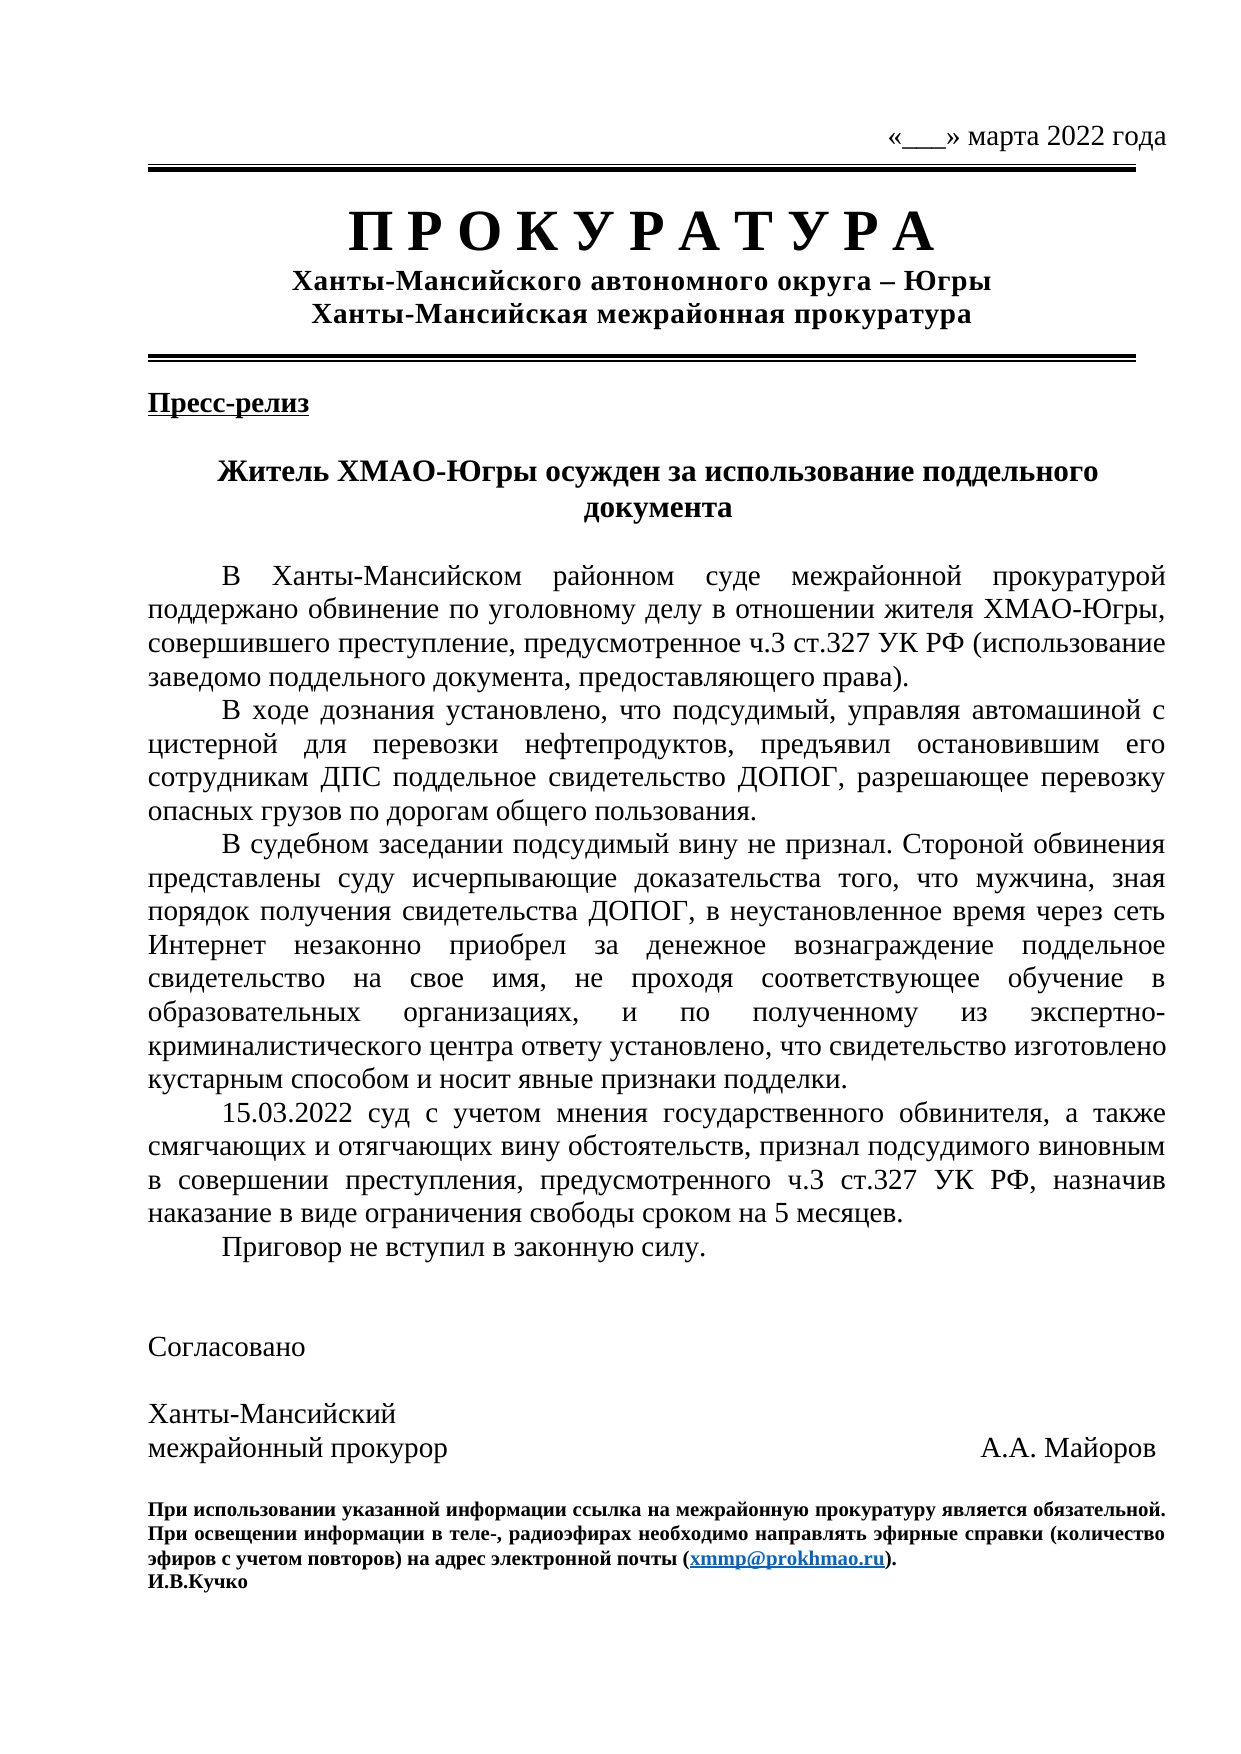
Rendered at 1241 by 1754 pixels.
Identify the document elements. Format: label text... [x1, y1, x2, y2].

text В Ханты-Мансийском районном суде межрайонной прокуратурой поддержано обвинение по уголовному делу в отношении жителя ХМАО-Югры, совершившего преступление, предусмотренное ч.3 ст.327 УК РФ (использование заведомо поддельного документа, предоставляющего права). [148, 558, 1167, 692]
text Ханты-Мансийский [148, 1397, 1167, 1430]
text В ходе дознания установлено, что подсудимый, управляя автомашиной с цистерной для перевозки нефтепродуктов, предъявил остановившим его сотрудникам ДПС поддельное свидетельство ДОПОГ, разрешающее перевозку опасных грузов по дорогам общего пользования. [148, 692, 1167, 826]
text Житель ХМАО-Югры осужден за использование поддельного документа [149, 453, 1167, 524]
text межрайонный прокурор А.А. Майоров [148, 1430, 1167, 1464]
text 15.03.2022 суд с учетом мнения государственного обвинителя, а также смягчающих и отягчающих вину обстоятельств, признал подсудимого виновным в совершении преступления, предусмотренного ч.3 ст.327 УК РФ, назначив наказание в виде ограничения свободы сроком на 5 месяцев. [148, 1095, 1167, 1229]
text И.В.Кучко [148, 1569, 1167, 1593]
text При использовании указанной информации ссылка на межрайонную прокуратуру является обязательной. При освещении информации в теле-, радиоэфирах необходимо направлять эфирные справки (количество эфиров с учетом повторов) на адрес электронной почты (xmmp@prokhmao.ru). [148, 1497, 1167, 1569]
text Пресс-релиз [148, 386, 1167, 419]
text Приговор не вступил в законную силу. [148, 1229, 1167, 1262]
table_header П Р О К У Р А Т У Р А Ханты-Мансийского автономного округа – Югры Ханты-Мансийская межрайонная прокуратура [148, 172, 1136, 354]
text Согласовано [148, 1329, 1167, 1363]
text В судебном заседании подсудимый вину не признал. Стороной обвинения представлены суду исчерпывающие доказательства того, что мужчина, зная порядок получения свидетельства ДОПОГ, в неустановленное время через сеть Интернет незаконно приобрел за денежное вознаграждение поддельное свидетельство на свое имя, не проходя соответствующее обучение в образовательных организациях, и по полученному из экспертно-криминалистического центра ответу установлено, что свидетельство изготовлено кустарным способом и носит явные признаки подделки. [148, 826, 1167, 1095]
text «___» марта 2022 года [148, 118, 1167, 152]
